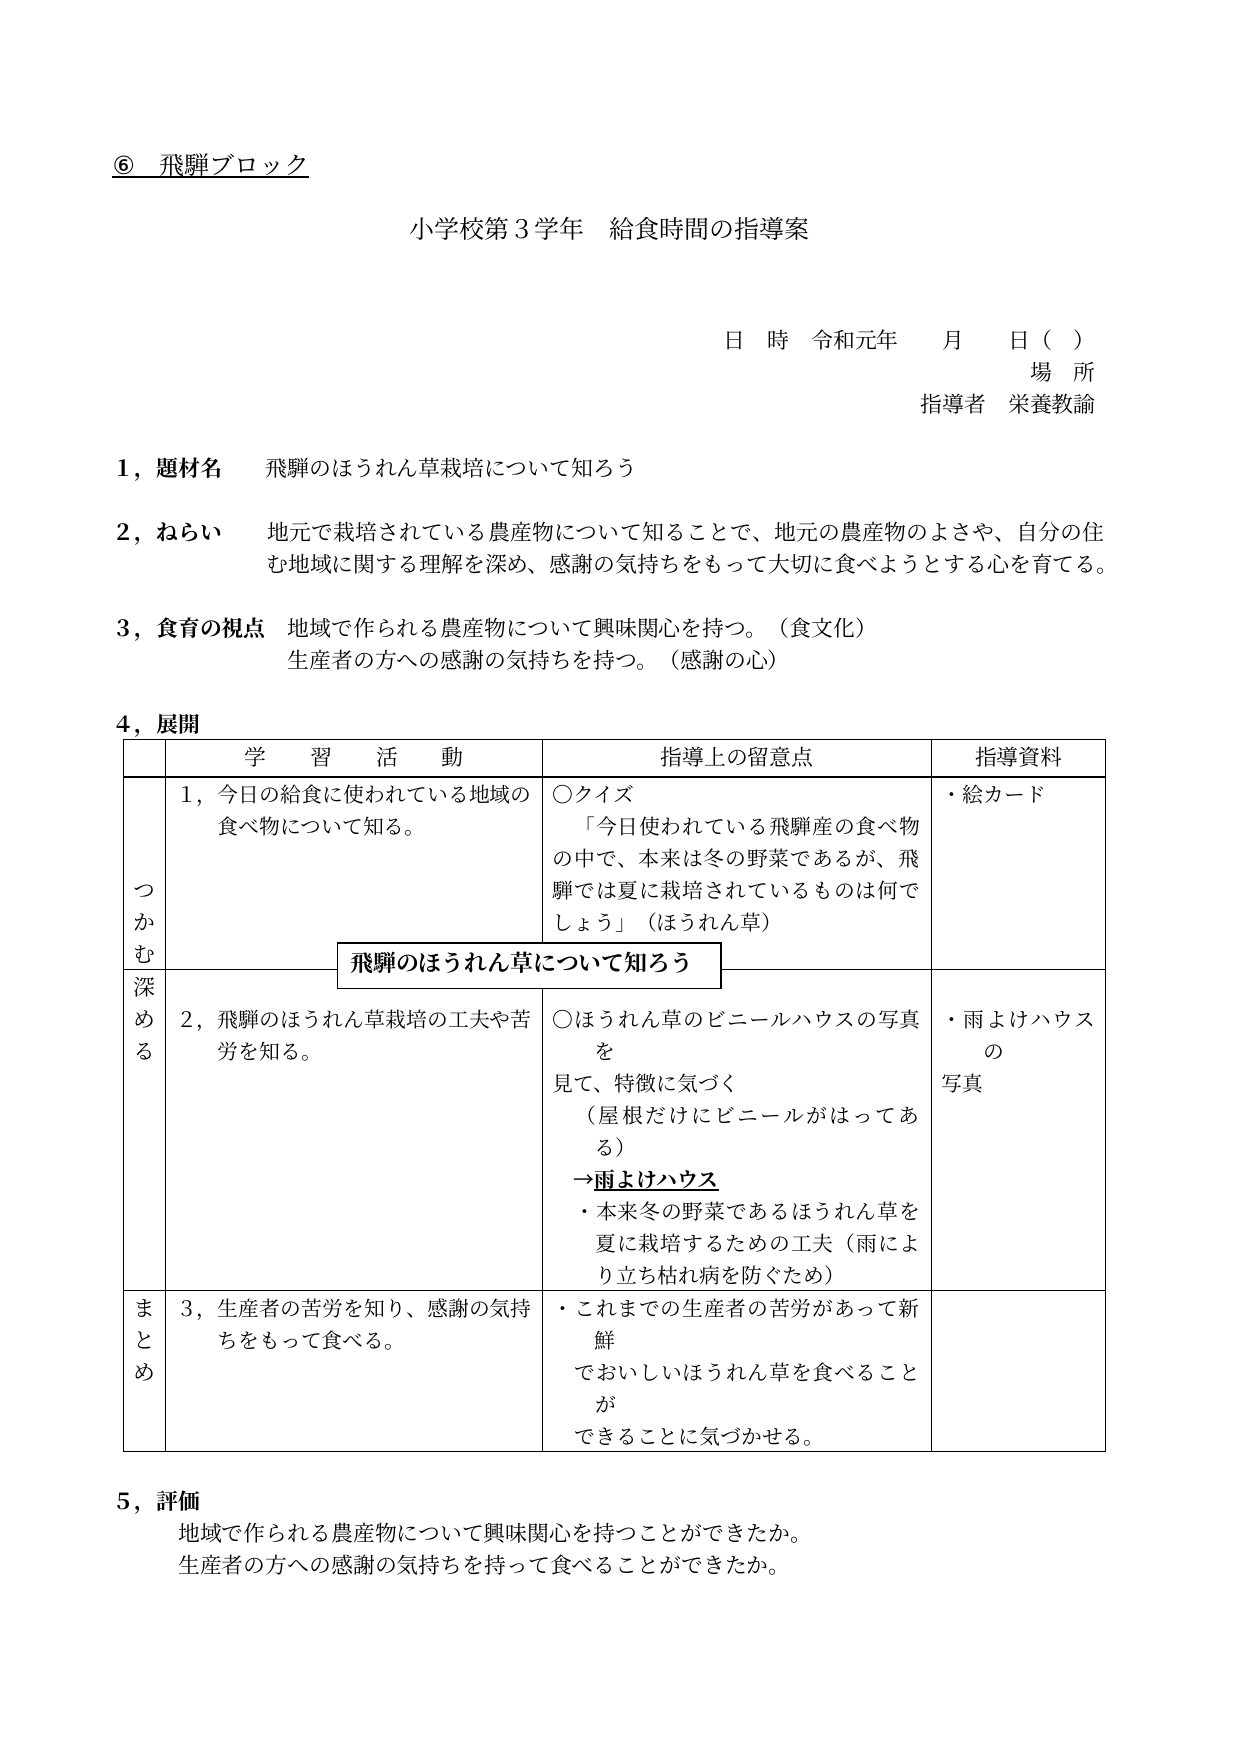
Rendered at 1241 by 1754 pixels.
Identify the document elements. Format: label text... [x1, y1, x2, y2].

text 地域で作られる農産物について興味関心を持つことができたか。 [112, 1516, 1106, 1548]
table_cell １，今日の給食に使われている地域の食べ物について知る。 [166, 778, 542, 969]
text ⑥ 飛騨ブロック [112, 131, 1106, 195]
text 生産者の方への感謝の気持ちを持つ。（感謝の心） [112, 643, 1106, 675]
table_header 学 習 活 動 [166, 740, 542, 776]
text 生産者の方への感謝の気持ちを持って食べることができたか。 [112, 1548, 1106, 1580]
table_header 指導上の留意点 [543, 740, 931, 776]
table_cell ・これまでの生産者の苦労があって新鮮 でおいしいほうれん草を食べることが できることに気づかせる。 [543, 1291, 931, 1451]
table_cell まとめ [124, 1291, 165, 1451]
table_cell ３，生産者の苦労を知り、感謝の気持ちをもって食べる。 [166, 1291, 542, 1451]
table_cell ２，飛騨のほうれん草栽培の工夫や苦労を知る。 [166, 970, 542, 1290]
table_cell ・雨よけハウスの 写真 [932, 970, 1105, 1290]
text 日 時 令和元年 月 日（ ） [112, 323, 1095, 355]
text 小学校第３学年 給食時間の指導案 [112, 195, 1106, 259]
text １，題材名 飛騨のほうれん草栽培について知ろう [112, 451, 1106, 483]
table_cell 〇クイズ 「今日使われている飛騨産の食べ物の中で、本来は冬の野菜であるが、飛騨では夏に栽培されているものは何でしょう」（ほうれん草） [543, 778, 931, 969]
text ４，展開 [112, 707, 1106, 739]
table_cell つかむ [124, 778, 165, 969]
text ５，評価 [112, 1484, 1106, 1516]
table_cell [932, 1291, 1105, 1451]
text 指導者 栄養教諭 [112, 387, 1095, 419]
table_header [124, 740, 165, 776]
text ３，食育の視点 地域で作られる農産物について興味関心を持つ。（食文化） [112, 611, 1106, 643]
table_header 指導資料 [932, 740, 1105, 776]
table_cell 〇ほうれん草のビニールハウスの写真を 見て、特徴に気づく （屋根だけにビニールがはってある） →雨よけハウス ・本来冬の野菜であるほうれん草を夏に栽培するための工夫（雨により立ち枯れ病を防ぐため） [543, 970, 931, 1290]
text ２，ねらい 地元で栽培されている農産物について知ることで、地元の農産物のよさや、自分の住む地域に関する理解を深め、感謝の気持ちをもって大切に食べようとする心を育てる。 [112, 515, 1106, 579]
text 場 所 [112, 355, 1095, 387]
table_cell ・絵カード [932, 778, 1105, 969]
table_cell 深める [124, 970, 165, 1290]
